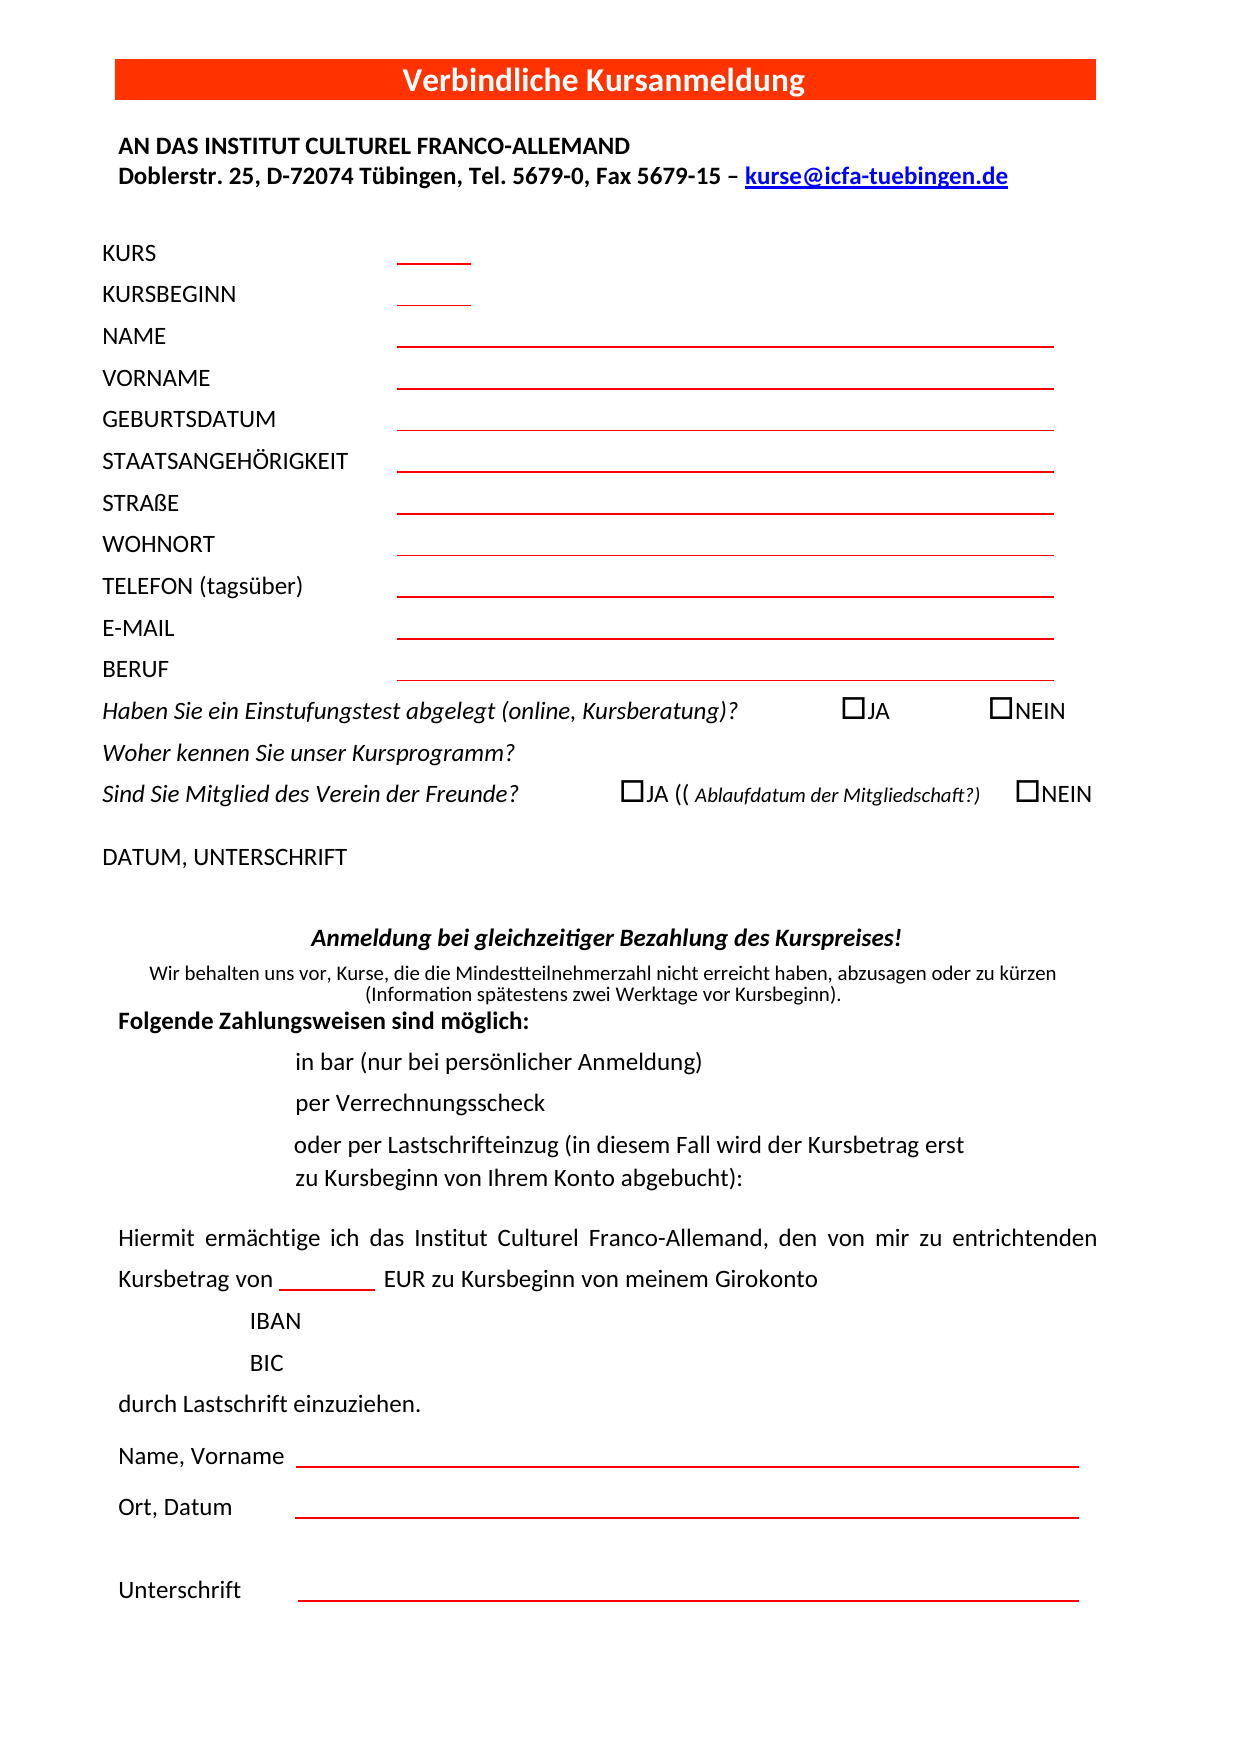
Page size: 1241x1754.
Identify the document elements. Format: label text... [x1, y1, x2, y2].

text BERUF [102, 661, 1105, 682]
text VORNAME [102, 369, 1105, 390]
text KURS [102, 244, 1105, 265]
text Hiermit ermächtige ich das Institut Culturel Franco-Allemand, den von mir zu entrichtenden Kursbetrag von EUR zu Kursbeginn von meinem Girokonto [118, 1213, 1098, 1296]
text Folgende Zahlungsweisen sind möglich: [118, 1005, 532, 1036]
text Verbindliche Kursanmeldung [102, 59, 1105, 99]
text Anmeldung bei gleichzeitiger Bezahlung des Kurspreises! [311, 922, 1105, 953]
text IBAN [118, 1296, 1098, 1338]
text Name, Vorname [118, 1441, 1105, 1470]
text Unterschrift [118, 1574, 1105, 1605]
text Woher kennen Sie unser Kursprogramm? [102, 744, 1105, 765]
text STRAßE [102, 494, 1105, 515]
text in bar (nur bei persönlicher Anmeldung) [118, 1046, 706, 1076]
text STAATSANGEHÖRIGKEIT [102, 453, 1105, 474]
text DATUM, UNTERSCHRIFT [102, 849, 1105, 869]
text Sind Sie Mitglied des Verein der Freunde? □JA (( Ablaufdatum der Mitgliedschaft?) □NEIN [102, 786, 1105, 807]
text KURSBEGINN [102, 286, 1105, 307]
text Wir behalten uns vor, Kurse, die die Mindestteilnehmerzahl nicht erreicht haben, abzusagen oder zu kürzen (Information spätestens zwei Werktage vor Kursbeginn). [102, 964, 1105, 1005]
text BIC [118, 1338, 1098, 1379]
text Haben Sie ein Einstufungstest abgelegt (online, Kursberatung)? □JA □NEIN [102, 703, 1105, 724]
text durch Lastschrift einzuziehen. [118, 1391, 1105, 1420]
text GEBURTSDATUM [102, 411, 1105, 432]
text NAME [102, 307, 1105, 349]
text E-MAIL [102, 619, 1105, 640]
text per Verrechnungsscheck [118, 1087, 549, 1118]
text WOHNORT [102, 536, 1105, 557]
text TELEFON (tagsüber) [102, 578, 1105, 599]
text Doblerstr. 25, D-72074 Tübingen, Tel. 5679-0, Fax 5679-15 – kurse@icfa-tuebingen.de [118, 161, 1105, 190]
text Ort, Datum [118, 1492, 1105, 1521]
text oder per Lastschrifteinzug (in diesem Fall wird der Kursbetrag erst zu Kursbeginn von Ihrem Konto abgebucht): [118, 1129, 969, 1193]
text AN DAS INSTITUT CULTUREL FRANCO-ALLEMAND [118, 130, 1105, 161]
